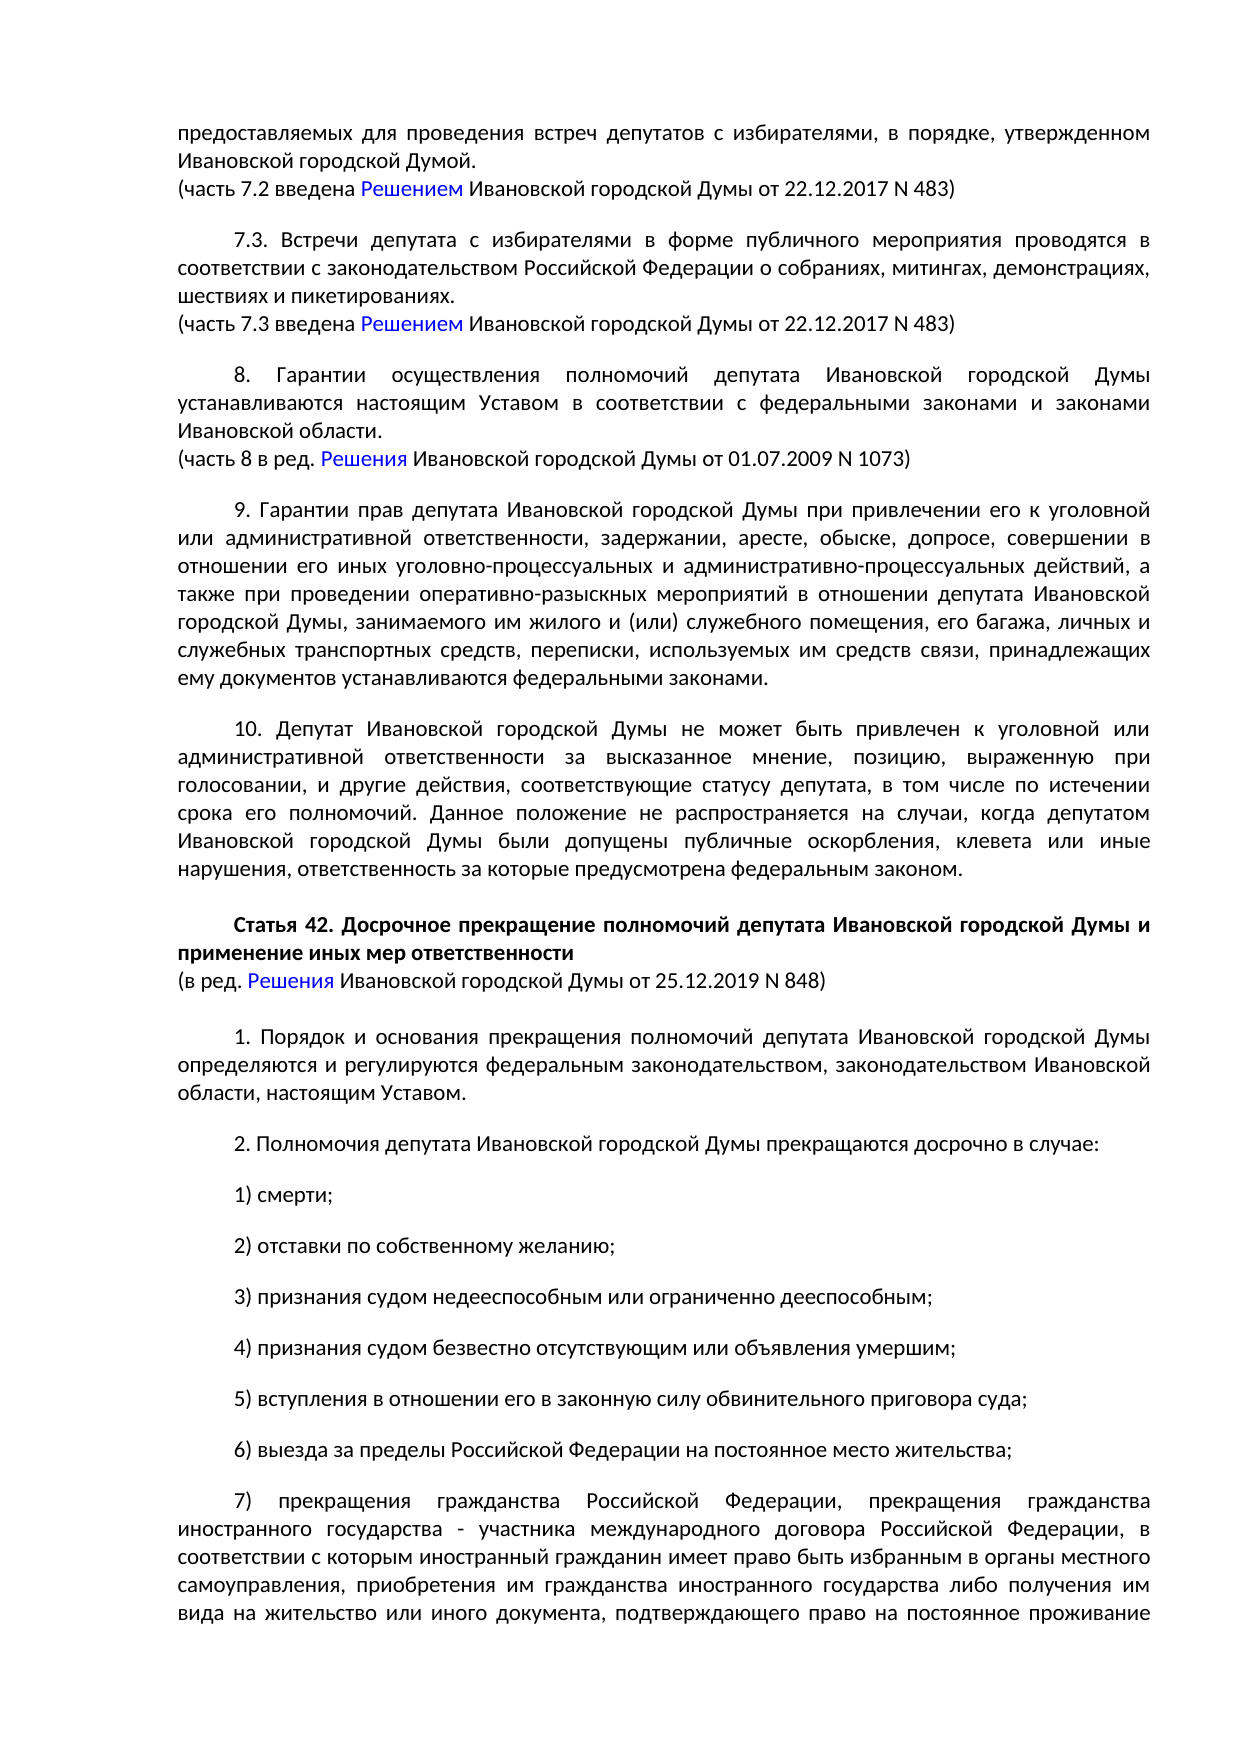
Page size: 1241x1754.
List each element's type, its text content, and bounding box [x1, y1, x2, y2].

text (в ред. Решения Ивановской городской Думы от 25.12.2019 N 848) [177, 966, 1152, 994]
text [177, 118, 1152, 174]
text 10. Депутат Ивановской городской Думы не может быть привлечен к уголовной или административной ответственности за высказанное мнение, позицию, выраженную при голосовании, и другие действия, соответствующие статусу депутата, в том числе по истечении срока его полномочий. Данное положение не распространяется на случаи, когда депутатом Ивановской городской Думы были допущены публичные оскорбления, клевета или иные нарушения, ответственность за которые предусмотрена федеральным законом. [177, 714, 1152, 882]
title Статья 42. Досрочное прекращение полномочий депутата Ивановской городской Думы и применение иных мер ответственности [177, 910, 1152, 966]
text 5) вступления в отношении его в законную силу обвинительного приговора суда; [177, 1384, 1152, 1412]
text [177, 1486, 1152, 1626]
text 1) смерти; [177, 1180, 1152, 1208]
text 4) признания судом безвестно отсутствующим или объявления умершим; [177, 1333, 1152, 1361]
text (часть 7.3 введена Решением Ивановской городской Думы от 22.12.2017 N 483) [177, 309, 1152, 337]
text 9. Гарантии прав депутата Ивановской городской Думы при привлечении его к уголовной или административной ответственности, задержании, аресте, обыске, допросе, совершении в отношении его иных уголовно-процессуальных и административно-процессуальных действий, а также при проведении оперативно-разыскных мероприятий в отношении депутата Ивановской городской Думы, занимаемого им жилого и (или) служебного помещения, его багажа, личных и служебных транспортных средств, переписки, используемых им средств связи, принадлежащих ему документов устанавливаются федеральными законами. [177, 495, 1152, 691]
text (часть 8 в ред. Решения Ивановской городской Думы от 01.07.2009 N 1073) [177, 444, 1152, 472]
text (часть 7.2 введена Решением Ивановской городской Думы от 22.12.2017 N 483) [177, 174, 1152, 202]
text 8. Гарантии осуществления полномочий депутата Ивановской городской Думы устанавливаются настоящим Уставом в соответствии с федеральными законами и законами Ивановской области. [177, 360, 1152, 444]
text 3) признания судом недееспособным или ограниченно дееспособным; [177, 1282, 1152, 1310]
text 2. Полномочия депутата Ивановской городской Думы прекращаются досрочно в случае: [177, 1129, 1152, 1157]
text 6) выезда за пределы Российской Федерации на постоянное место жительства; [177, 1435, 1152, 1463]
text 2) отставки по собственному желанию; [177, 1231, 1152, 1259]
text 1. Порядок и основания прекращения полномочий депутата Ивановской городской Думы определяются и регулируются федеральным законодательством, законодательством Ивановской области, настоящим Уставом. [177, 1022, 1152, 1106]
text 7.3. Встречи депутата с избирателями в форме публичного мероприятия проводятся в соответствии с законодательством Российской Федерации о собраниях, митингах, демонстрациях, шествиях и пикетированиях. [177, 225, 1152, 309]
